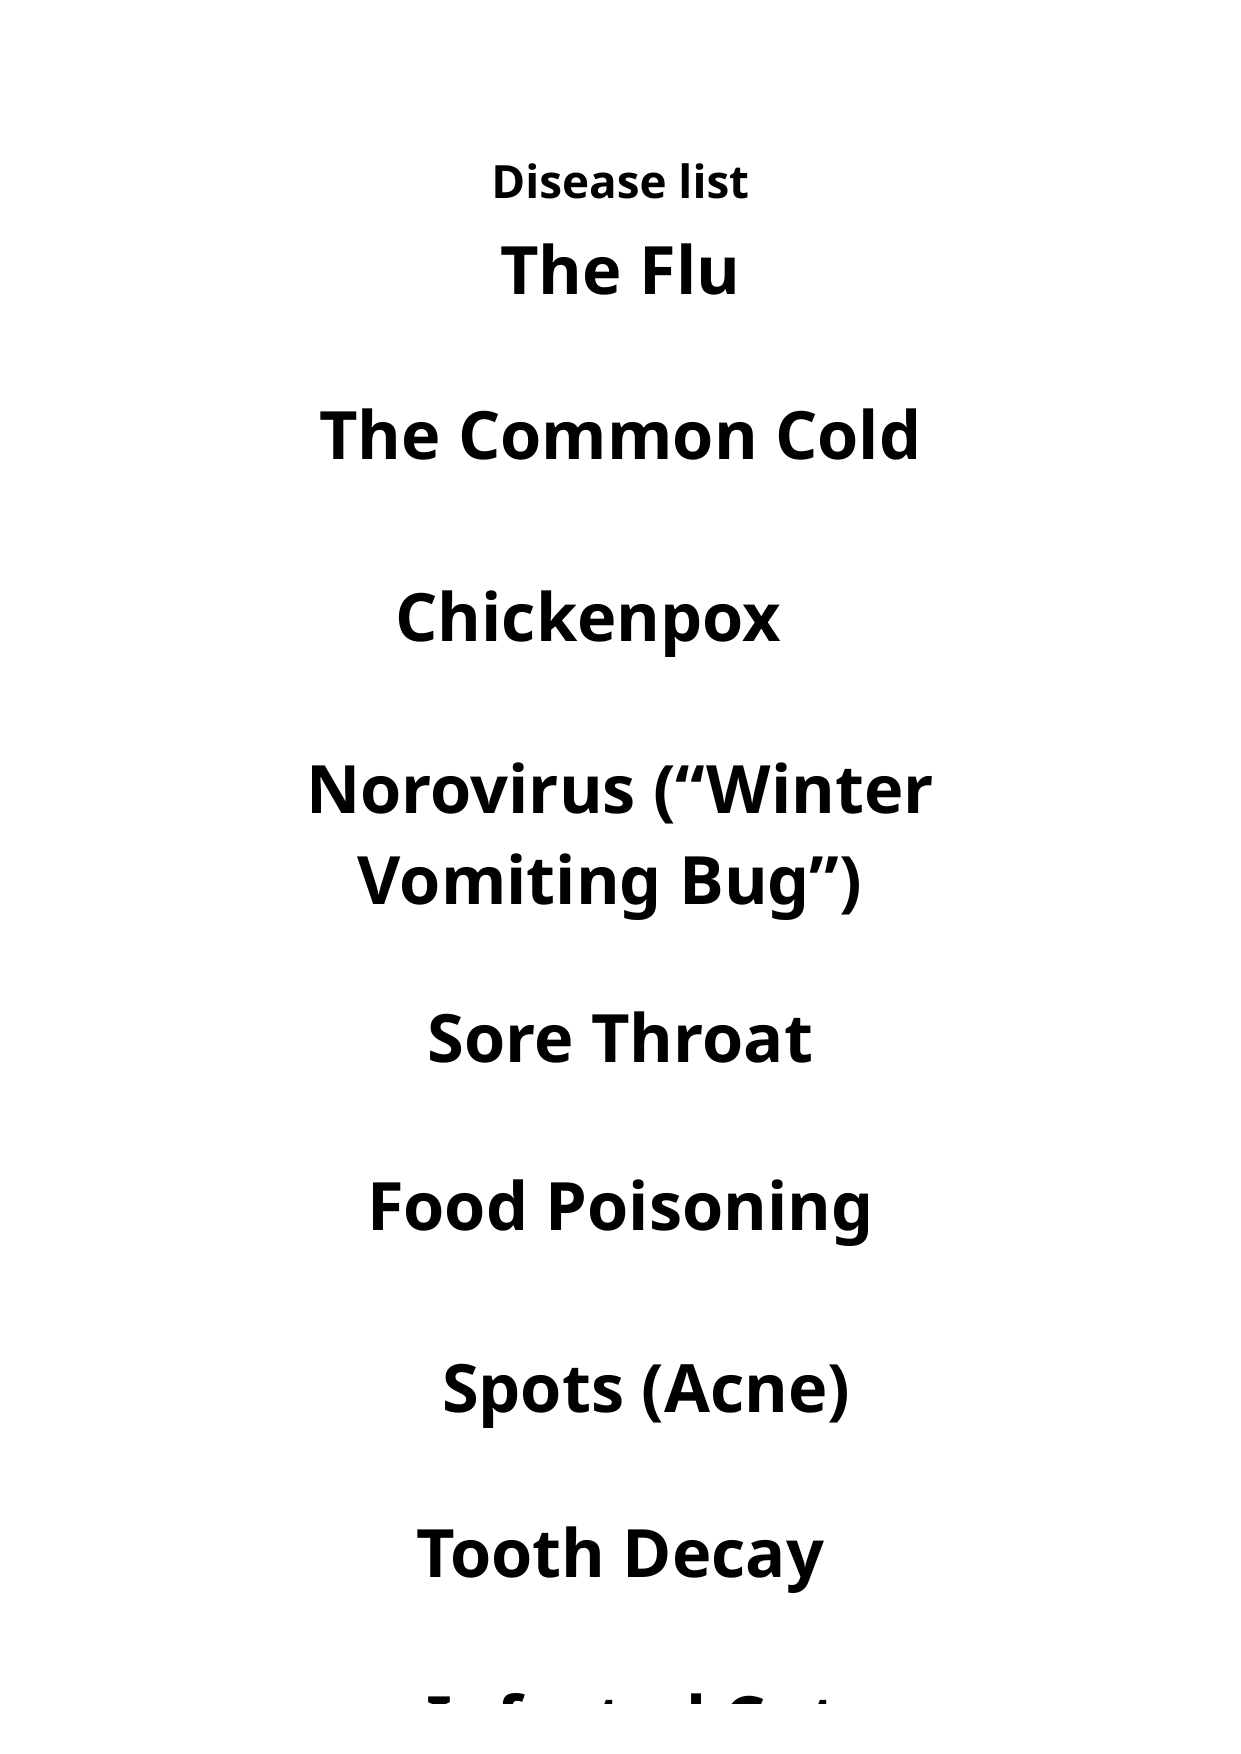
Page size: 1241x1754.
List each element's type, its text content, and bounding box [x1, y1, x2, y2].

text Disease list [150, 150, 1090, 212]
